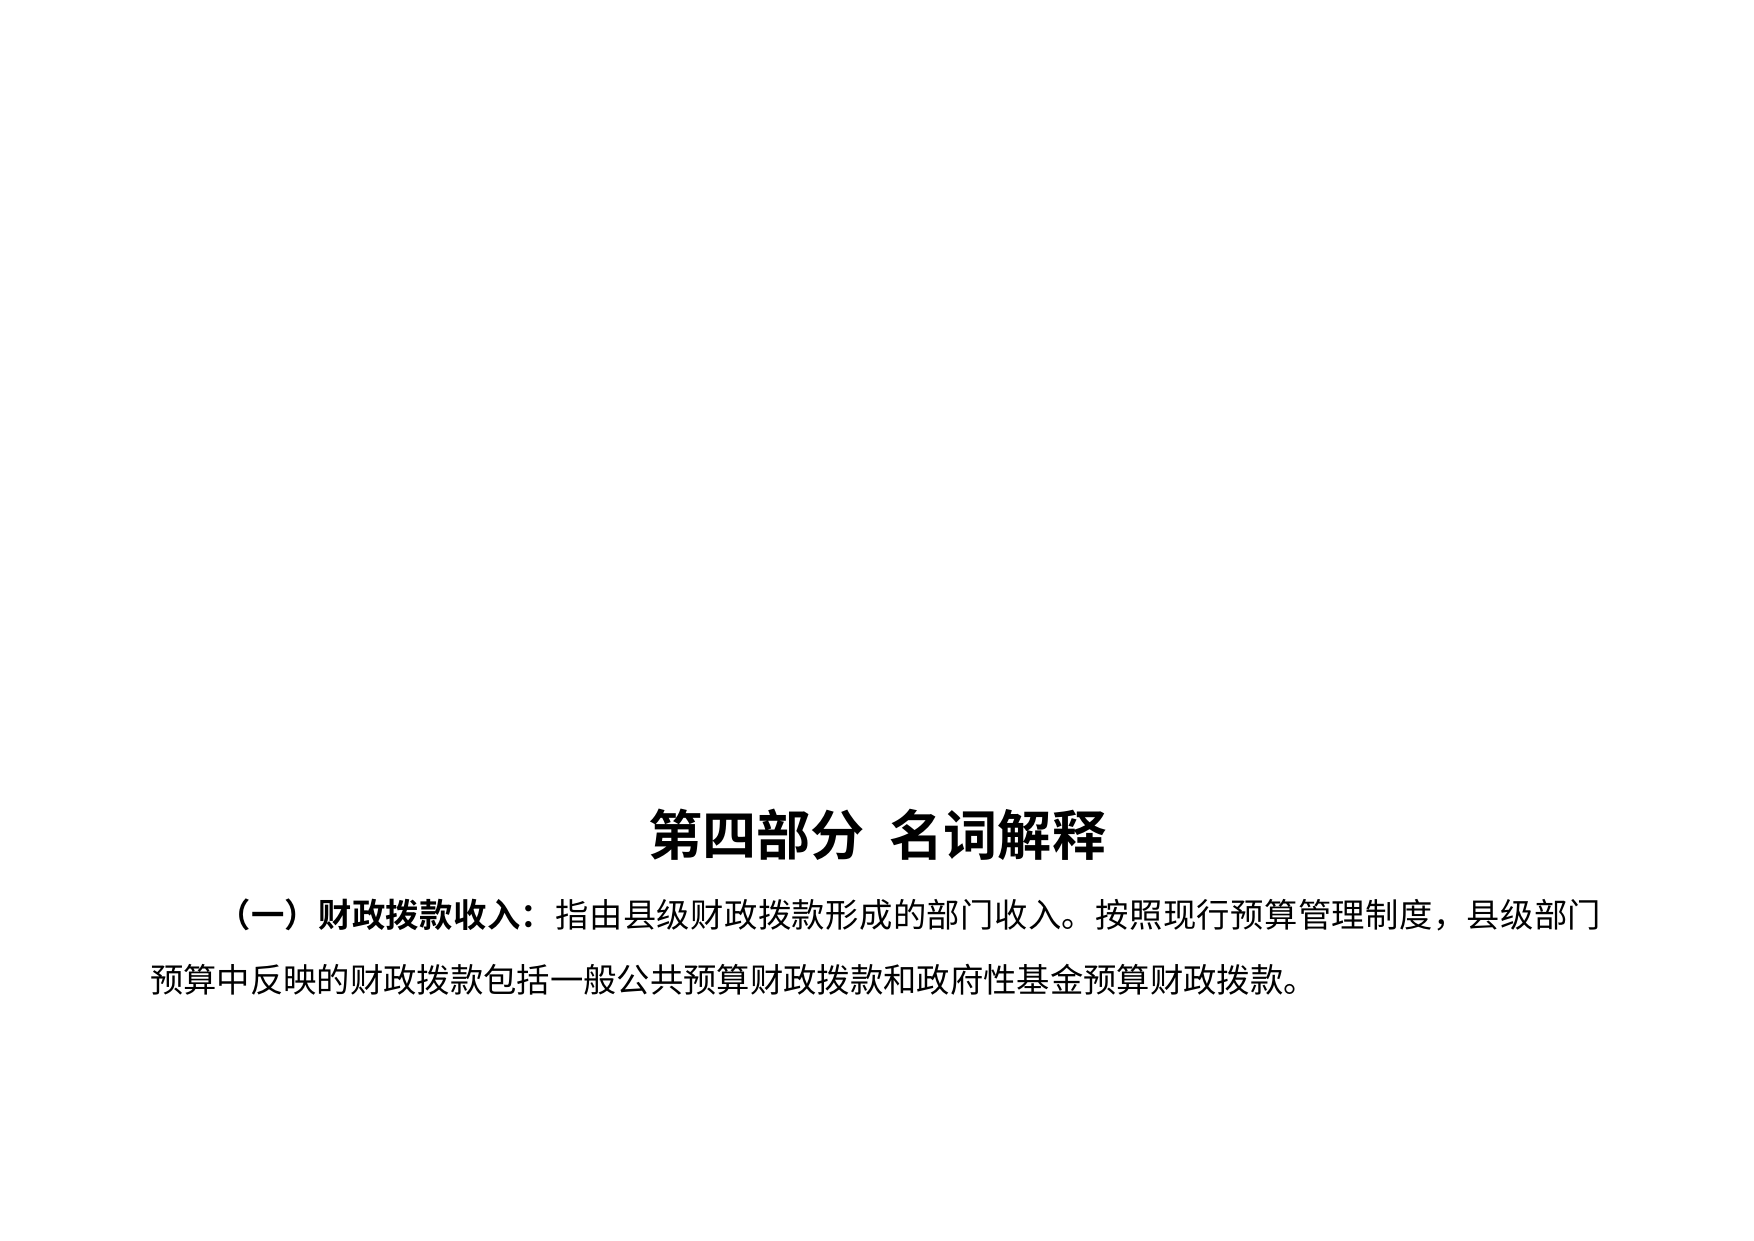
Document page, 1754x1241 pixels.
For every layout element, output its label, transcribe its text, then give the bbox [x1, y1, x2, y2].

text 第四部分 名词解释 [150, 783, 1604, 880]
text （一）财政拨款收入：指由县级财政拨款形成的部门收入。按照现行预算管理制度，县级部门预算中反映的财政拨款包括一般公共预算财政拨款和政府性基金预算财政拨款。 [150, 880, 1604, 1010]
